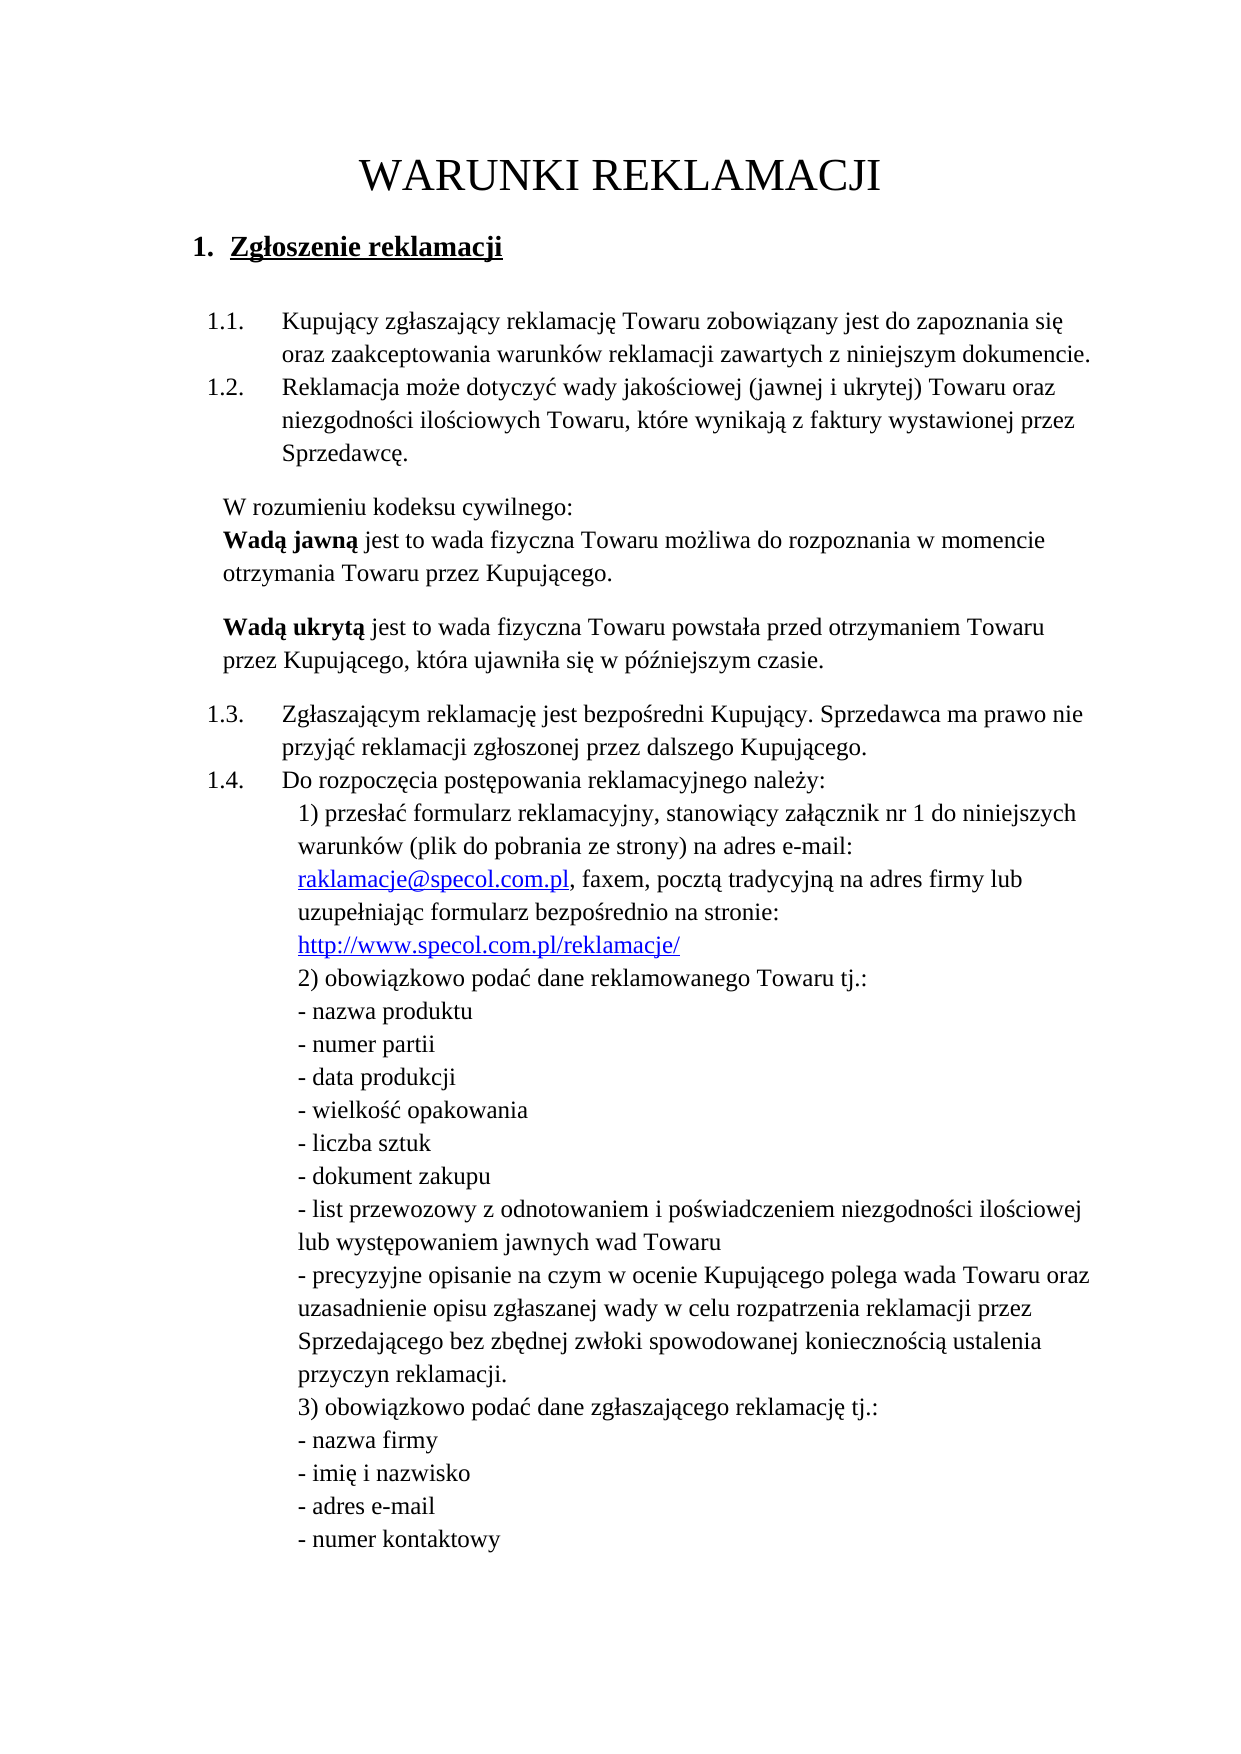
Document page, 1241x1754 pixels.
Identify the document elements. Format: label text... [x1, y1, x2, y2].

text WARUNKI REKLAMACJI [148, 148, 1093, 200]
list - data produkcji [298, 1062, 1093, 1091]
list 2) obowiązkowo podać dane reklamowanego Towaru tj.: - nazwa produktu [298, 963, 1093, 1025]
list - imię i nazwisko [298, 1458, 1093, 1487]
list - precyzyjne opisanie na czym w ocenie Kupującego polega wada Towaru oraz uzasadnienie opisu zgłaszanej wady w celu rozpatrzenia reklamacji przez Sprzedającego bez zbędnej zwłoki spowodowanej koniecznością ustalenia przyczyn reklamacji. [298, 1260, 1093, 1388]
list - dokument zakupu [298, 1161, 1093, 1190]
list Reklamacja może dotyczyć wady jakościowej (jawnej i ukrytej) Towaru oraz niezgodności ilościowych Towaru, które wynikają z faktury wystawionej przez Sprzedawcę. [207, 372, 1093, 467]
list Zgłaszającym reklamację jest bezpośredni Kupujący. Sprzedawca ma prawo nie przyjąć reklamacji zgłoszonej przez dalszego Kupującego. [207, 699, 1093, 761]
list 3) obowiązkowo podać dane zgłaszającego reklamację tj.: - nazwa firmy [298, 1392, 1093, 1454]
text W rozumieniu kodeksu cywilnego: Wadą jawną jest to wada fizyczna Towaru możliwa do rozpoznania w momencie otrzymania Towaru przez Kupującego. [223, 492, 1093, 587]
list Do rozpoczęcia postępowania reklamacyjnego należy: [207, 765, 1093, 793]
list - wielkość opakowania - liczba sztuk [298, 1095, 1093, 1157]
list - numer kontaktowy [298, 1524, 1093, 1553]
list - list przewozowy z odnotowaniem i poświadczeniem niezgodności ilościowej lub występowaniem jawnych wad Towaru [298, 1194, 1093, 1256]
list - numer partii [298, 1029, 1093, 1058]
list - adres e-mail [298, 1491, 1093, 1520]
text Wadą ukrytą jest to wada fizyczna Towaru powstała przed otrzymaniem Towaru przez Kupującego, która ujawniła się w późniejszym czasie. [223, 612, 1093, 674]
list 1) przesłać formularz reklamacyjny, stanowiący załącznik nr 1 do niniejszych warunków (plik do pobrania ze strony) na adres e-mail: raklamacje@specol.com.pl, faxem, pocztą tradycyjną na adres firmy lub uzupełniając formularz bezpośrednio na stronie: http://www.specol.com.pl/reklamacje/ [298, 798, 1093, 959]
list Zgłoszenie reklamacji [192, 229, 1093, 262]
list Kupujący zgłaszający reklamację Towaru zobowiązany jest do zapoznania się oraz zaakceptowania warunków reklamacji zawartych z niniejszym dokumencie. [207, 306, 1093, 368]
